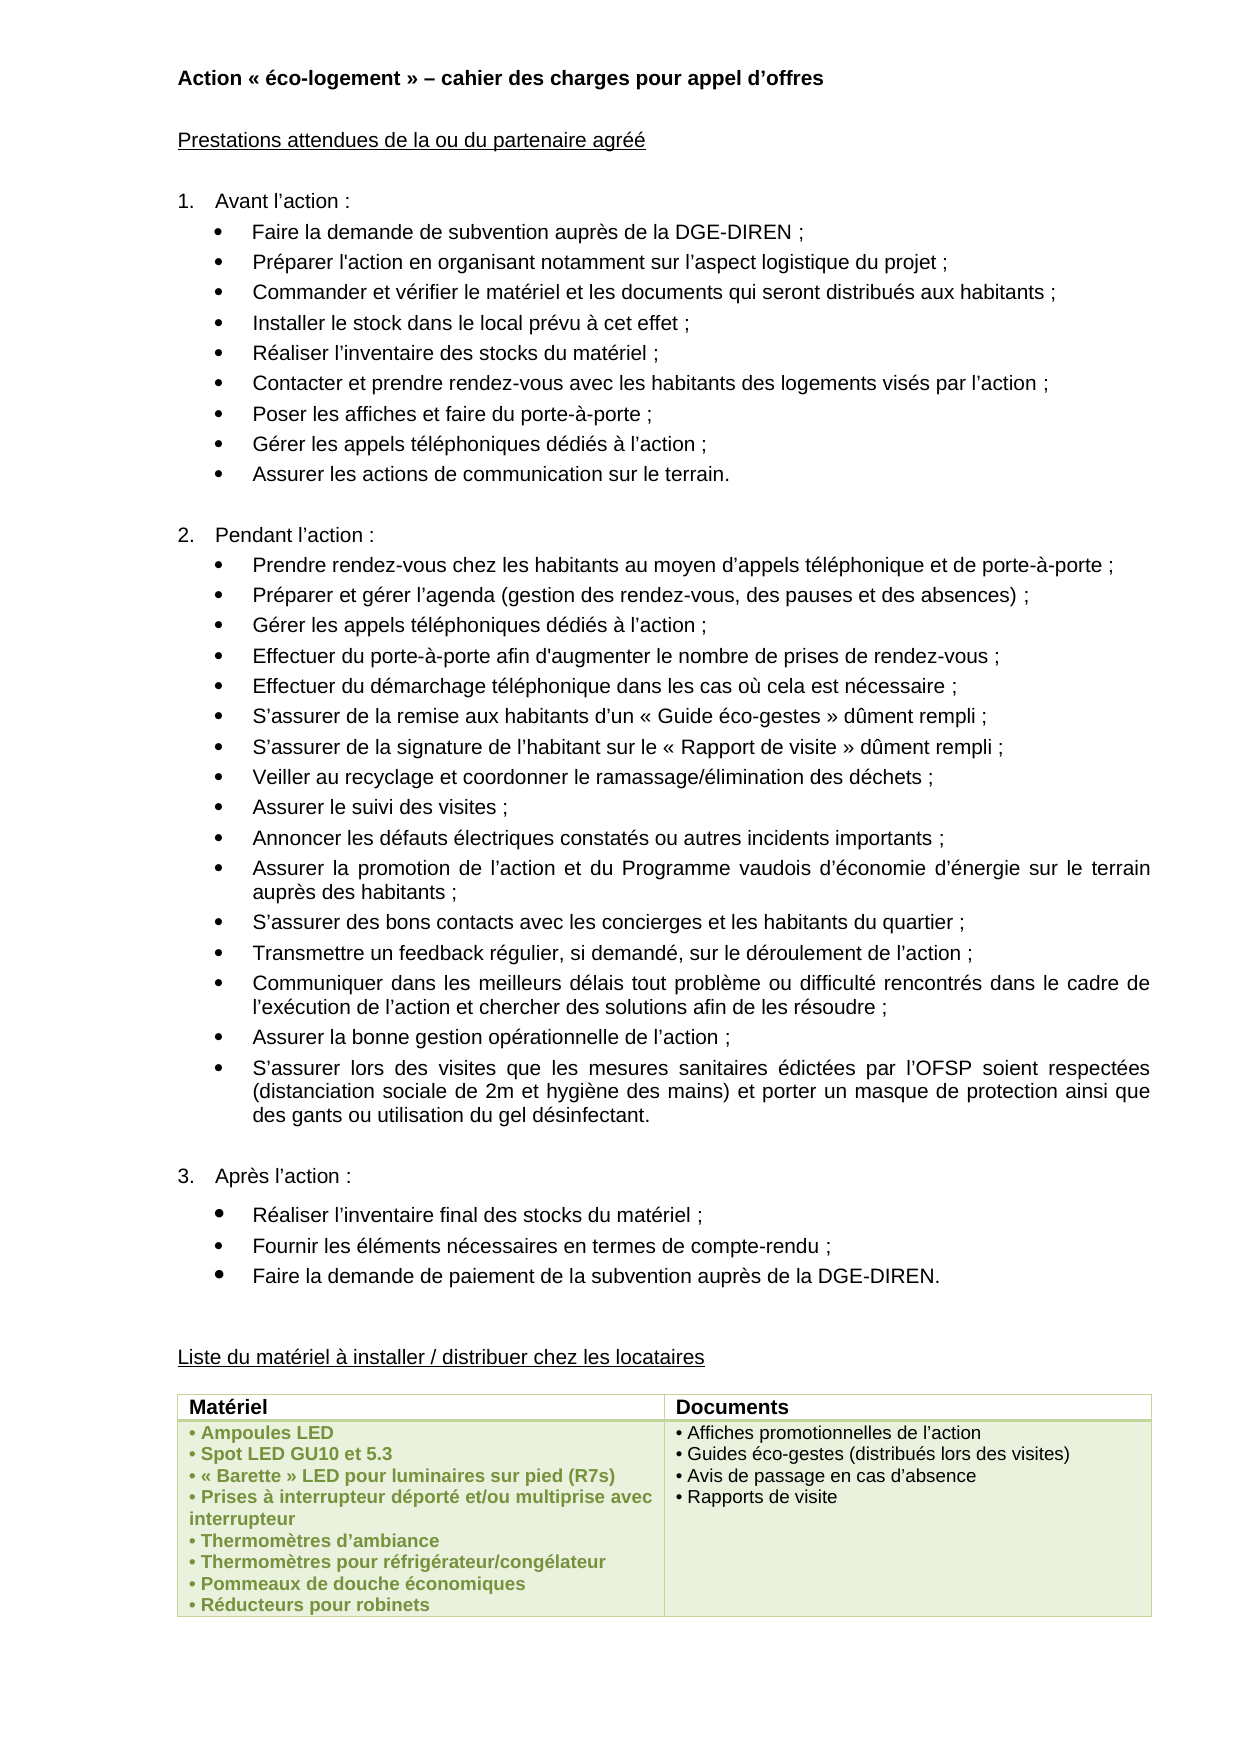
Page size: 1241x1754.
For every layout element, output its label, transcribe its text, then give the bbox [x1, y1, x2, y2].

list S’assurer des bons contacts avec les concierges et les habitants du quartier ; [215, 910, 1152, 934]
list Réaliser l’inventaire final des stocks du matériel ; [215, 1203, 1152, 1228]
table_cell • Ampoules LED • Spot LED GU10 et 5.3 • « Barette » LED pour luminaires sur pied (R7s) • Prises à interrupteur déporté et/ou multiprise avec interrupteur • Thermomètres d’ambiance • Thermomètres pour réfrigérateur/congélateur • Pommeaux de douche économiques • Réducteurs pour robinets [178, 1422, 664, 1616]
list Pendant l’action : [177, 522, 1152, 546]
list Effectuer du porte-à-porte afin d'augmenter le nombre de prises de rendez-vous ; [215, 644, 1152, 668]
list Après l’action : [177, 1164, 1152, 1188]
list Préparer l'action en organisant notamment sur l’aspect logistique du projet ; [215, 250, 1152, 274]
list Effectuer du démarchage téléphonique dans les cas où cela est nécessaire ; [215, 674, 1152, 698]
list Assurer la promotion de l’action et du Programme vaudois d’économie d’énergie sur le terrain auprès des habitants ; [215, 856, 1152, 904]
list Assurer les actions de communication sur le terrain. [215, 462, 1152, 486]
list Fournir les éléments nécessaires en termes de compte-rendu ; [215, 1234, 1152, 1258]
text Action « éco-logement » – cahier des charges pour appel d’offres [177, 65, 1152, 90]
list Transmettre un feedback régulier, si demandé, sur le déroulement de l’action ; [215, 940, 1152, 964]
list Réaliser l’inventaire des stocks du matériel ; [215, 341, 1152, 365]
list Gérer les appels téléphoniques dédiés à l’action ; [215, 613, 1152, 637]
text Prestations attendues de la ou du partenaire agréé [177, 128, 1152, 153]
text Liste du matériel à installer / distribuer chez les locataires [177, 1344, 1152, 1369]
list Veiller au recyclage et coordonner le ramassage/élimination des déchets ; [215, 765, 1152, 789]
table_header Documents [665, 1395, 1151, 1418]
list Annoncer les défauts électriques constatés ou autres incidents importants ; [215, 826, 1152, 849]
list Faire la demande de paiement de la subvention auprès de la DGE-DIREN. [215, 1264, 1152, 1289]
list Avant l’action : [177, 189, 1152, 213]
table_cell • Affiches promotionnelles de l’action • Guides éco-gestes (distribués lors des visites) • Avis de passage en cas d’absence • Rapports de visite [665, 1422, 1151, 1616]
list Assurer le suivi des visites ; [215, 795, 1152, 819]
list Gérer les appels téléphoniques dédiés à l’action ; [215, 432, 1152, 456]
list Installer le stock dans le local prévu à cet effet ; [215, 310, 1152, 334]
list Préparer et gérer l’agenda (gestion des rendez-vous, des pauses et des absences) ; [215, 583, 1152, 607]
list Contacter et prendre rendez-vous avec les habitants des logements visés par l’action ; [215, 371, 1152, 395]
list Faire la demande de subvention auprès de la DGE-DIREN ; [214, 219, 1152, 243]
list Assurer la bonne gestion opérationnelle de l’action ; [215, 1025, 1152, 1049]
list S’assurer lors des visites que les mesures sanitaires édictées par l’OFSP soient respectées (distanciation sociale de 2m et hygiène des mains) et porter un masque de protection ainsi que des gants ou utilisation du gel désinfectant. [215, 1055, 1152, 1127]
list S’assurer de la remise aux habitants d’un « Guide éco-gestes » dûment rempli ; [215, 704, 1152, 728]
list S’assurer de la signature de l’habitant sur le « Rapport de visite » dûment rempli ; [215, 734, 1152, 759]
table_header Matériel [178, 1395, 664, 1418]
list Poser les affiches et faire du porte-à-porte ; [215, 401, 1152, 425]
list Prendre rendez-vous chez les habitants au moyen d’appels téléphonique et de porte-à-porte ; [215, 553, 1152, 577]
list Communiquer dans les meilleurs délais tout problème ou difficulté rencontrés dans le cadre de l’exécution de l’action et chercher des solutions afin de les résoudre ; [215, 971, 1152, 1019]
list Commander et vérifier le matériel et les documents qui seront distribués aux habitants ; [215, 280, 1152, 304]
